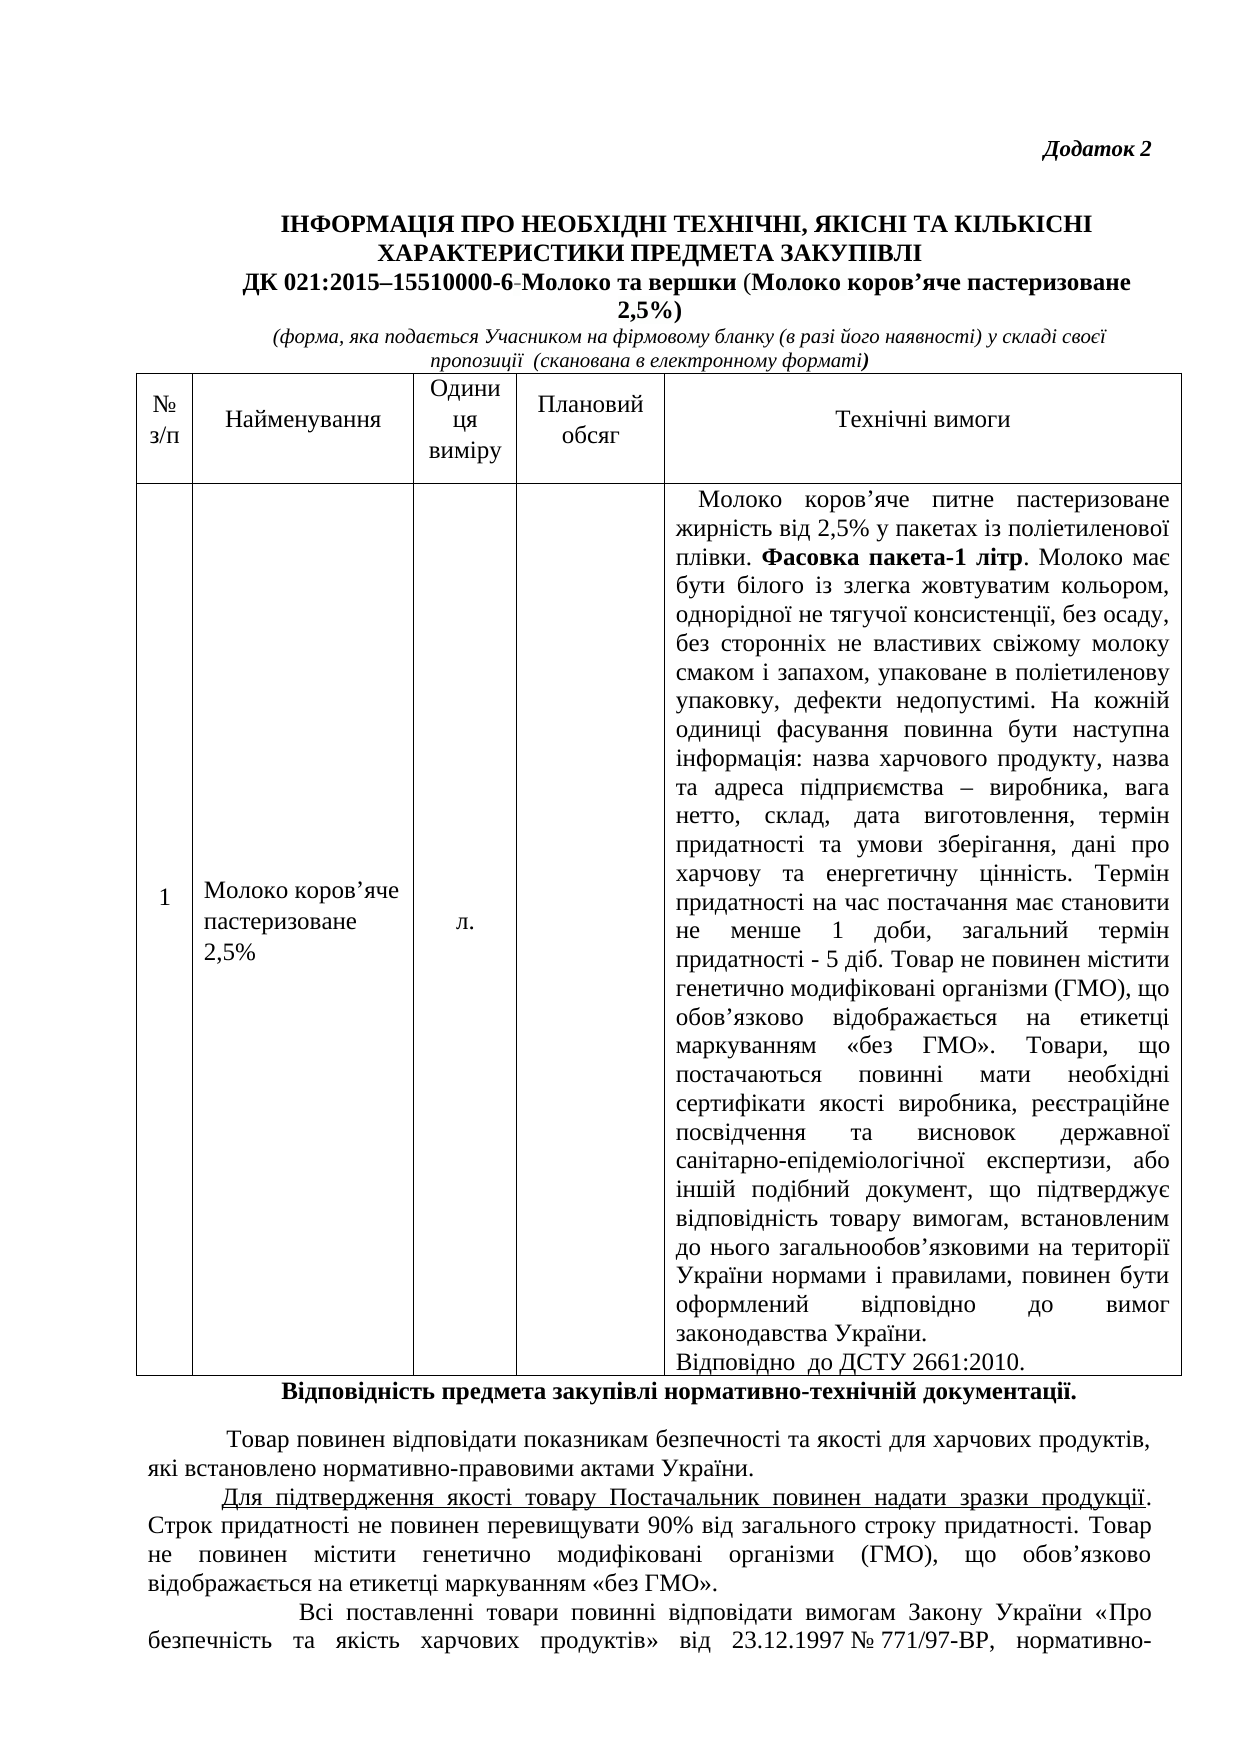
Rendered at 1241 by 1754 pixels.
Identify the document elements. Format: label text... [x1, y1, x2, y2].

table_header Одиниця виміру [414, 374, 516, 483]
table_header № з/п [137, 374, 192, 483]
text (форма, яка подається Учасником на фірмовому бланку (в разі його наявності) у складі своєї пропозиції (сканована в електронному форматі) [148, 324, 1152, 372]
table_cell л. [414, 484, 516, 1375]
table_cell Молоко коров’яче питне пастеризоване жирність від 2,5% у пакетах із поліетиленової плівки. Фасовка пакета-1 літр. Молоко має бути білого із злегка жовтуватим кольором, однорідної не тягучої консистенції, без осаду, без сторонніх не властивих свіжому молоку смаком і запахом, упаковане в поліетиленову упаковку, дефекти недопустимі. На кожній одиниці фасування повинна бути наступна інформація: назва харчового продукту, назва та адреса підприємства – виробника, вага нетто, склад, дата виготовлення, термін придатності та умови зберігання, дані про харчову та енергетичну цінність. Термін придатності на час постачання має становити не менше 1 доби, загальний термін придатності - 5 діб. Товар не повинен містити генетично модифіковані організми (ГМО), що обов’язково відображається на етикетці маркуванням «без ГМО». Товари, що постачаються повинні мати необхідні сертифікати якості виробника, реєстраційне посвідчення та висновок державної санітарно-епідеміологічної експертизи, або іншій подібний документ, що підтверджує відповідність товару вимогам, встановленим до нього загальнообов’язковими на території України нормами і правилами, повинен бути оформлений відповідно до вимог законодавства України. Відповідно до ДСТУ 2661:2010. [665, 484, 1181, 1375]
table_header Плановий обсяг [517, 374, 664, 483]
table_header Технічні вимоги [665, 374, 1181, 483]
table_header Найменування [193, 374, 413, 483]
text Для підтвердження якості товару Постачальник повинен надати зразки продукції. Строк придатності не повинен перевищувати 90% від загального строку придатності. Товар не повинен містити генетично модифіковані організми (ГМО), що обов’язково відображається на етикетці маркуванням «без ГМО». [148, 1482, 1152, 1597]
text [148, 1597, 1152, 1654]
text ІНФОРМАЦІЯ ПРО НЕОБХІДНІ ТЕХНІЧНІ, ЯКІСНІ ТА КІЛЬКІСНІ ХАРАКТЕРИСТИКИ ПРЕДМЕТА ЗАКУПІВЛІ [148, 209, 1152, 267]
text Додаток 2 [148, 135, 1152, 162]
table_cell [517, 484, 664, 1375]
text Товар повинен відповідати показникам безпечності та якості для харчових продуктів, які встановлено нормативно-правовими актами України. [148, 1424, 1152, 1482]
text Відповідність предмета закупівлі нормативно-технічній документації. [148, 1376, 1152, 1405]
table_cell 1 [137, 484, 192, 1375]
text ДК 021:2015–15510000-6-Молоко та вершки (Молоко коров’яче пастеризоване 2,5%) [148, 267, 1152, 324]
table_cell Молоко коров’яче пастеризоване 2,5% [193, 484, 413, 1375]
